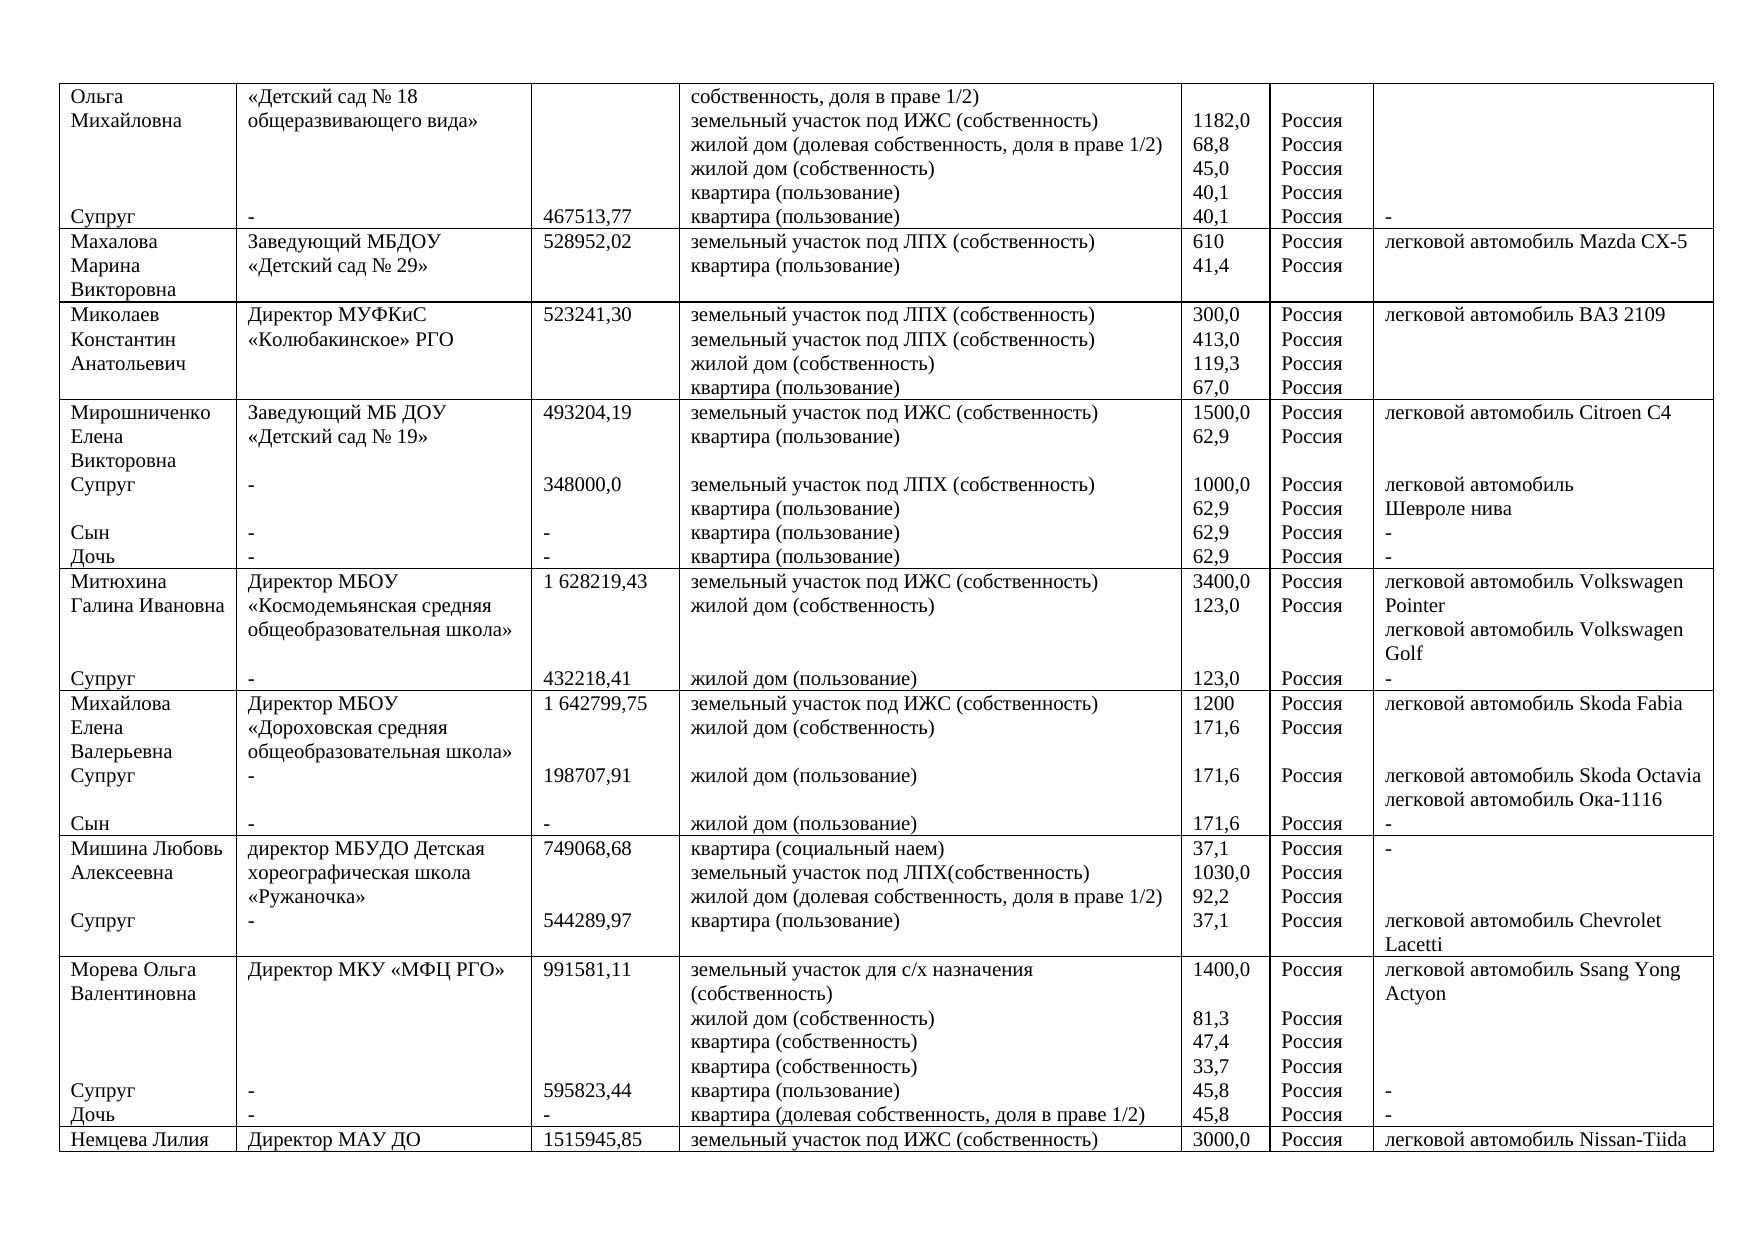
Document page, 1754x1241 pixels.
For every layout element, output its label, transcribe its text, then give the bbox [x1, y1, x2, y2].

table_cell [1271, 84, 1373, 228]
table_cell Россия Россия Россия Россия [1271, 303, 1373, 399]
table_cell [237, 84, 531, 228]
table_cell Митюхина Галина Ивановна Супруг [60, 569, 236, 689]
table_cell Россия Россия Россия [1271, 569, 1373, 689]
table_cell 493204,19 348000,0 - - [532, 400, 679, 568]
table_cell легковой автомобиль ВАЗ 2109 [1374, 303, 1713, 399]
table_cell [680, 84, 1181, 228]
table_cell 1200 171,6 171,6 171,6 [1182, 691, 1269, 835]
table_cell 1 628219,43 432218,41 [532, 569, 679, 689]
table_cell Директор МУФКиС «Колюбакинское» РГО [237, 303, 531, 399]
table_cell Россия Россия Россия Россия [1271, 836, 1373, 956]
table_cell Миколаев Константин Анатольевич [60, 303, 236, 399]
table_cell легковой автомобиль Mazda CX-5 [1374, 229, 1713, 301]
table_cell Заведующий МБДОУ «Детский сад № 29» [237, 229, 531, 301]
table_cell земельный участок под ИЖС (собственность) жилой дом (собственность) жилой дом (пользование) жилой дом (пользование) [680, 691, 1181, 835]
table_cell - легковой автомобиль Chevrolet Lacetti [1374, 836, 1713, 956]
table_cell 37,1 1030,0 92,2 37,1 [1182, 836, 1269, 956]
table_cell легковой автомобиль Ssang Yong Actyon - - [1374, 957, 1713, 1126]
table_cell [1182, 1127, 1269, 1151]
table_cell земельный участок под ЛПХ (собственность) квартира (пользование) [680, 229, 1181, 301]
table_cell 523241,30 [532, 303, 679, 399]
table_cell Россия Россия Россия Россия [1271, 691, 1373, 835]
table_cell 991581,11 595823,44 - [532, 957, 679, 1126]
table_cell Директор МКУ «МФЦ РГО» - - [237, 957, 531, 1126]
table_cell 608834,81 467513,77 [532, 84, 679, 228]
table_cell 1 642799,75 198707,91 - [532, 691, 679, 835]
table_cell 749068,68 544289,97 [532, 836, 679, 956]
table_cell 610 41,4 [1182, 229, 1269, 301]
table_cell Россия Россия [1271, 229, 1373, 301]
table_cell - - [1374, 84, 1713, 228]
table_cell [532, 1127, 679, 1151]
table_cell Россия Россия Россия Россия Россия Россия [1271, 957, 1373, 1126]
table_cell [60, 1127, 236, 1151]
table_cell Махалова Марина Викторовна [60, 229, 236, 301]
table_cell 528952,02 [532, 229, 679, 301]
table_cell Мишина Любовь Алексеевна Супруг [60, 836, 236, 956]
table_cell земельный участок для с/х назначения (собственность) жилой дом (собственность) квартира (собственность) квартира (собственность) квартира (пользование) квартира (долевая собственность, доля в праве 1/2) [680, 957, 1181, 1126]
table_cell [60, 84, 236, 228]
table_cell Директор МБОУ «Космодемьянская средняя общеобразовательная школа» - [237, 569, 531, 689]
table_cell легковой автомобиль Citroen C4 легковой автомобиль Шевроле нива - - [1374, 400, 1713, 568]
table_cell квартира (социальный наем) земельный участок под ЛПХ(собственность) жилой дом (долевая собственность, доля в праве 1/2) квартира (пользование) [680, 836, 1181, 956]
table_cell 1500,0 62,9 1000,0 62,9 62,9 62,9 [1182, 400, 1269, 568]
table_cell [680, 1127, 1181, 1151]
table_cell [1271, 1127, 1373, 1151]
table_cell легковой автомобиль Volkswagen Pointer легковой автомобиль Volkswagen Golf - [1374, 569, 1713, 689]
table_cell Мирошниченко Елена Викторовна Супруг Сын Дочь [60, 400, 236, 568]
table_cell директор МБУДО Детская хореографическая школа «Ружаночка» - [237, 836, 531, 956]
table_cell Россия Россия Россия Россия Россия Россия [1271, 400, 1373, 568]
table_cell земельный участок под ИЖС (собственность) жилой дом (собственность) жилой дом (пользование) [680, 569, 1181, 689]
table_cell Директор МБОУ «Дороховская средняя общеобразовательная школа» - - [237, 691, 531, 835]
table_cell Заведующий МБ ДОУ «Детский сад № 19» - - - [237, 400, 531, 568]
table_cell Морева Ольга Валентиновна Супруг Дочь [60, 957, 236, 1126]
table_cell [1182, 84, 1269, 228]
table_cell 3400,0 123,0 123,0 [1182, 569, 1269, 689]
table_cell земельный участок под ИЖС (собственность) квартира (пользование) земельный участок под ЛПХ (собственность) квартира (пользование) квартира (пользование) квартира (пользование) [680, 400, 1181, 568]
table_cell Михайлова Елена Валерьевна Супруг Сын [60, 691, 236, 835]
table_cell легковой автомобиль Skoda Fabia легковой автомобиль Skoda Octavia легковой автомобиль Ока-1116 - [1374, 691, 1713, 835]
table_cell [237, 1127, 531, 1151]
table_cell земельный участок под ЛПХ (собственность) земельный участок под ЛПХ (собственность) жилой дом (собственность) квартира (пользование) [680, 303, 1181, 399]
table_cell 300,0 413,0 119,3 67,0 [1182, 303, 1269, 399]
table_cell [1374, 1127, 1713, 1151]
table_cell 1400,0 81,3 47,4 33,7 45,8 45,8 [1182, 957, 1269, 1126]
